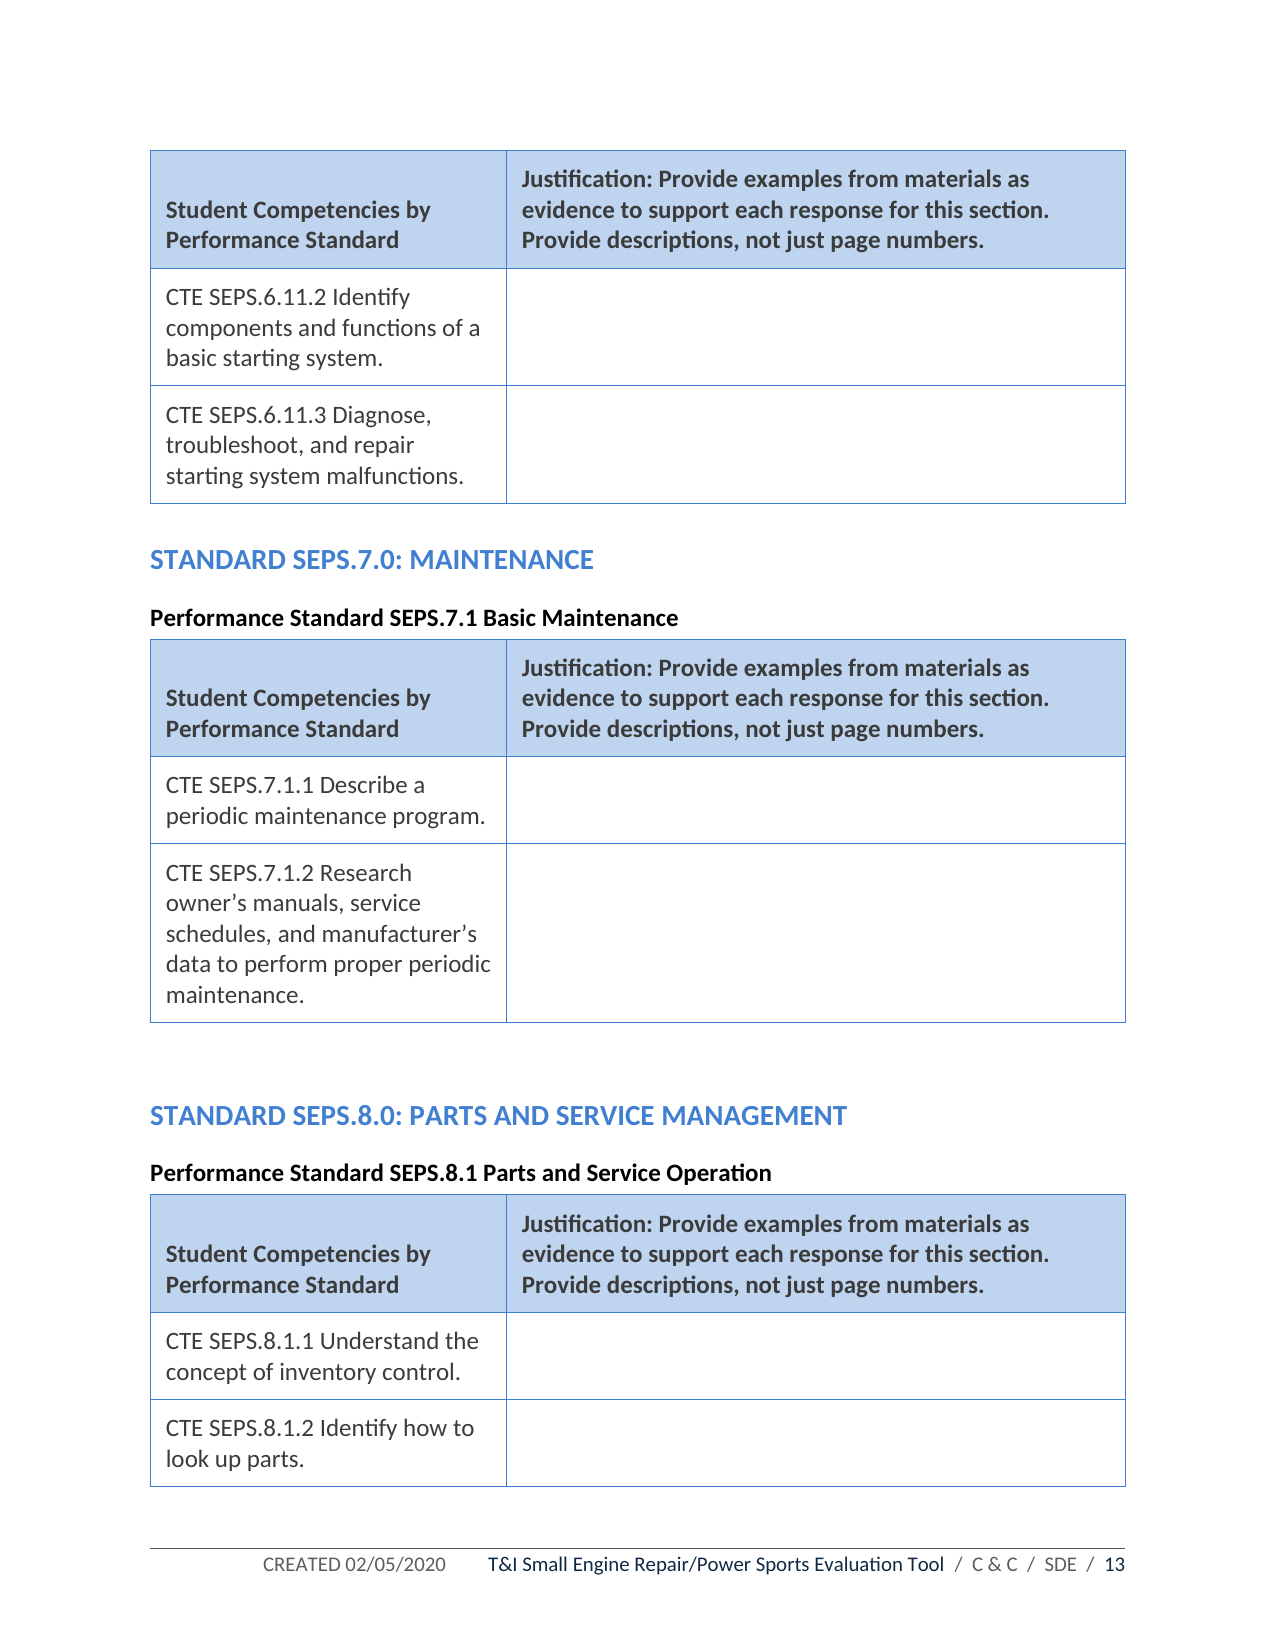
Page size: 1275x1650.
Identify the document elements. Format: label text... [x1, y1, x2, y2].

table_cell CTE SEPS.8.1.2 Identify how to look up parts. [151, 1400, 506, 1486]
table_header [151, 1195, 506, 1312]
table_cell [507, 1400, 1125, 1486]
table_cell CTE SEPS.6.11.3 Diagnose, troubleshoot, and repair starting system malfunctions. [151, 386, 506, 503]
subtitle Standard SEPS.8.0: Parts and Service Management [150, 1097, 1125, 1133]
subtitle Performance Standard SEPS.7.1 Basic Maintenance [150, 602, 1125, 632]
table_cell [507, 844, 1125, 1022]
table_cell [507, 269, 1125, 385]
table_cell CTE SEPS.7.1.1 Describe a periodic maintenance program. [151, 757, 506, 843]
table_cell CTE SEPS.8.1.1 Understand the concept of inventory control. [151, 1313, 506, 1399]
table_cell [507, 757, 1125, 843]
table_cell [507, 1313, 1125, 1399]
table_header Student Competencies by Performance Standard [151, 640, 506, 756]
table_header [151, 151, 506, 268]
table_header Justification: Provide examples from materials as evidence to support each response for this section. Provide descriptions, not just page numbers. [507, 640, 1125, 756]
table_cell [507, 386, 1125, 503]
subtitle Performance Standard SEPS.8.1 Parts and Service Operation [150, 1158, 1125, 1188]
subtitle Standard SEPS.7.0: Maintenance [150, 541, 1125, 577]
table_cell CTE SEPS.7.1.2 Research owner’s manuals, service schedules, and manufacturer’s data to perform proper periodic maintenance. [151, 844, 506, 1022]
table_cell CTE SEPS.6.11.2 Identify components and functions of a basic starting system. [151, 269, 506, 385]
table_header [507, 151, 1125, 268]
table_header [507, 1195, 1125, 1312]
